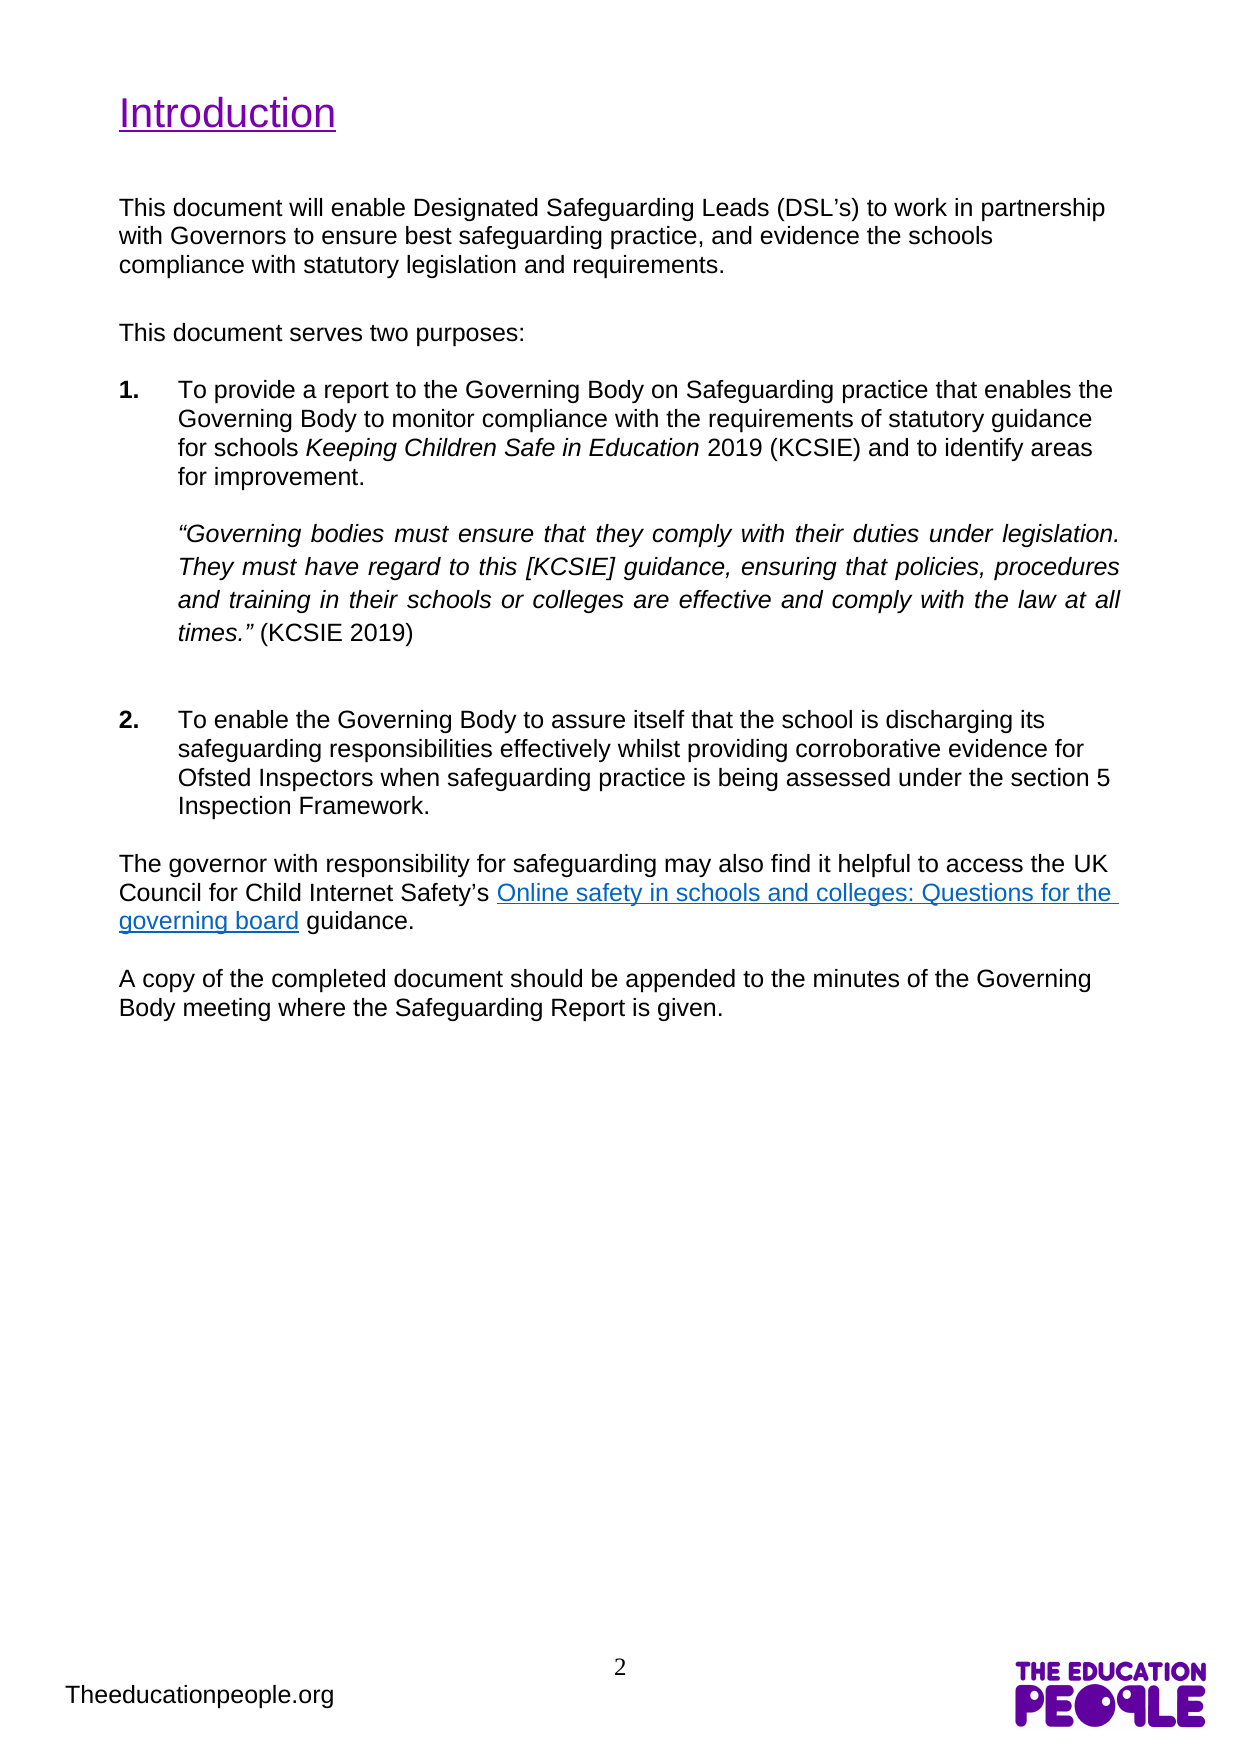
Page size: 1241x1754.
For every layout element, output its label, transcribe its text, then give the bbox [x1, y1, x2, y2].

list “Governing bodies must ensure that they comply with their duties under legislation. They must have regard to this [KCSIE] guidance, ensuring that policies, procedures and training in their schools or colleges are effective and comply with the law at all times.” (KCSIE 2019) [178, 519, 1122, 647]
list To enable the Governing Body to assure itself that the school is discharging its safeguarding responsibilities effectively whilst providing corroborative evidence for Ofsted Inspectors when safeguarding practice is being assessed under the section 5 Inspection Framework. [118, 705, 1122, 820]
list To provide a report to the Governing Body on Safeguarding practice that enables the Governing Body to monitor compliance with the requirements of statutory guidance for schools Keeping Children Safe in Education 2019 (KCSIE) and to identify areas for improvement. [118, 376, 1122, 491]
text This document serves two purposes: [118, 318, 1122, 347]
text Introduction [118, 89, 1122, 137]
picture [1010, 1659, 1208, 1732]
text The governor with responsibility for safeguarding may also find it helpful to access the UK Council for Child Internet Safety’s Online safety in schools and colleges: Questions for the governing board guidance. [118, 849, 1122, 935]
text A copy of the completed document should be appended to the minutes of the Governing Body meeting where the Safeguarding Report is given. [118, 964, 1122, 1021]
text This document will enable Designated Safeguarding Leads (DSL’s) to work in partnership with Governors to ensure best safeguarding practice, and evidence the schools compliance with statutory legislation and requirements. [118, 193, 1122, 279]
